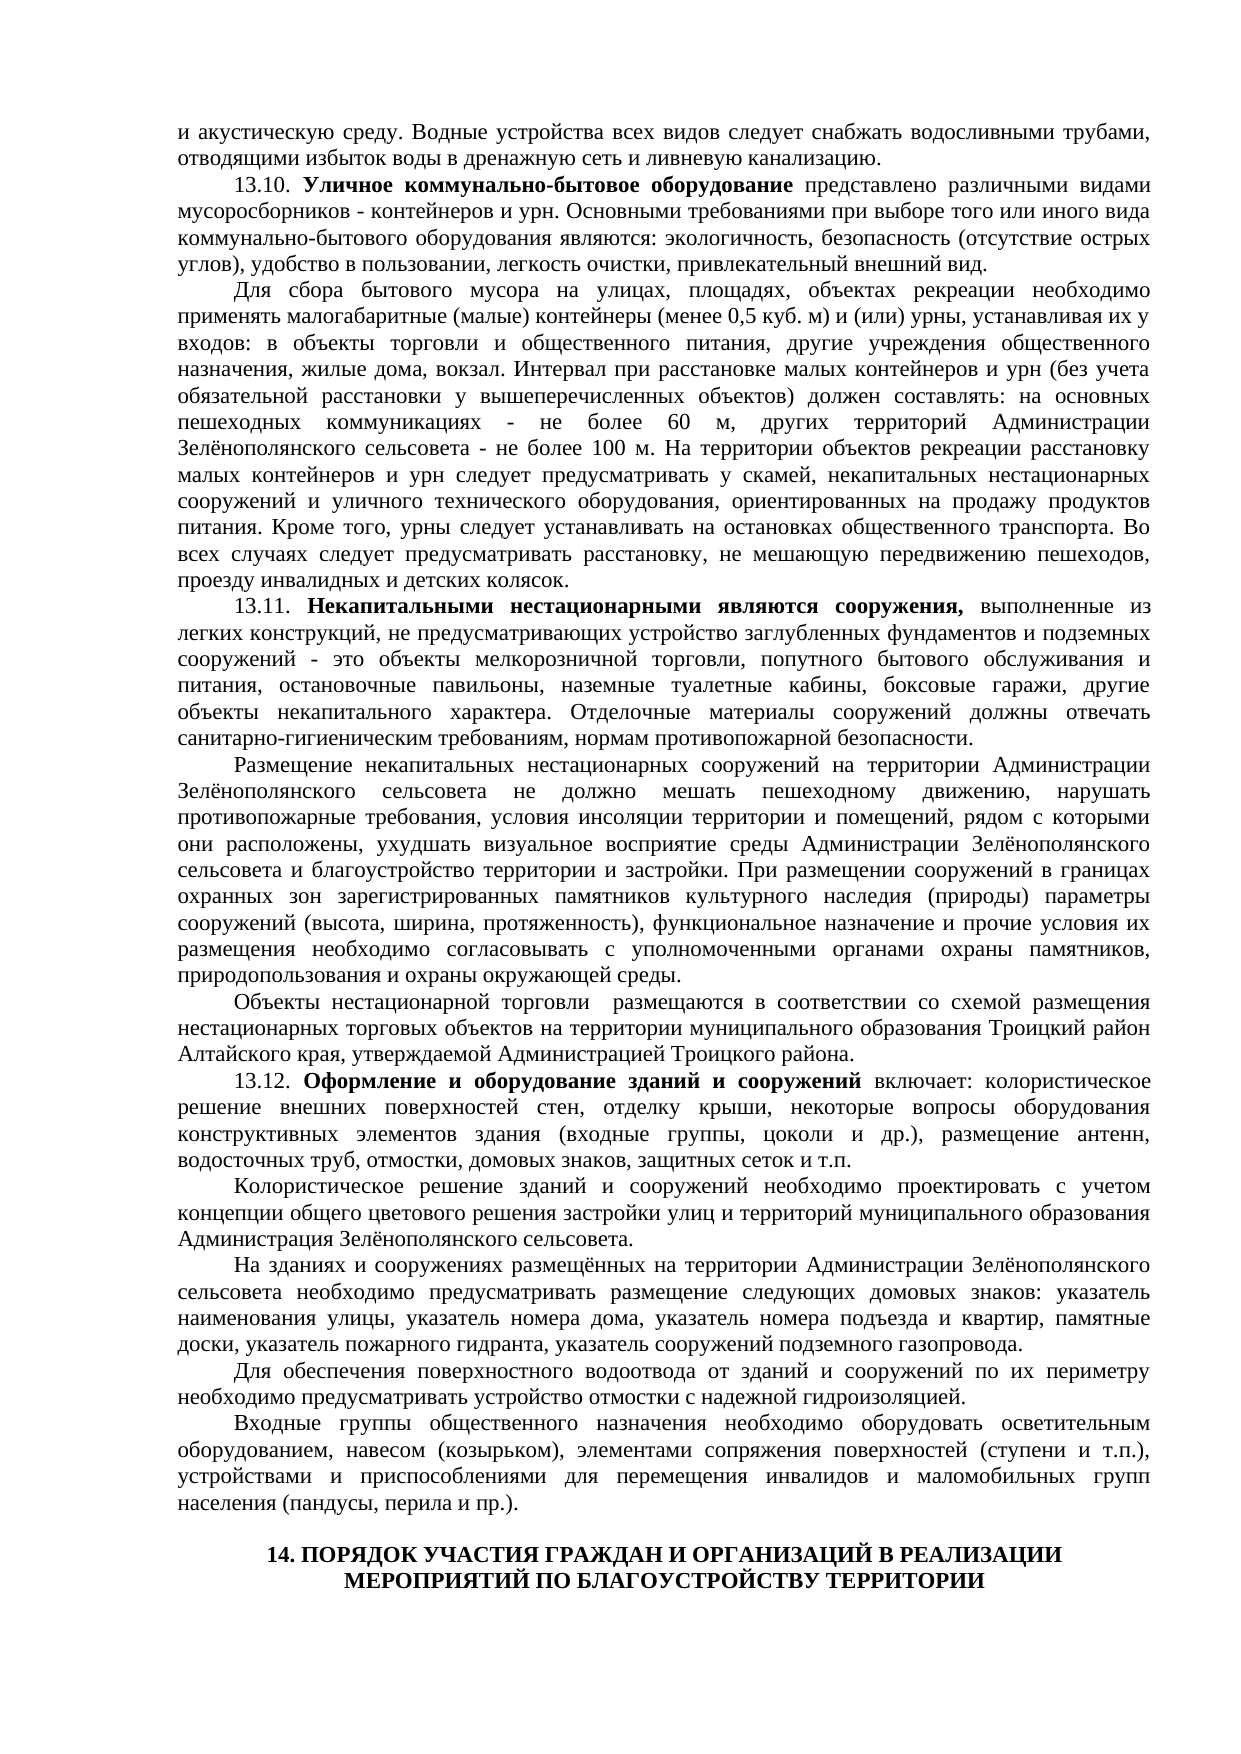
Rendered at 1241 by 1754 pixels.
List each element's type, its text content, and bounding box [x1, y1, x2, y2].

text Для сбора бытового мусора на улицах, площадях, объектах рекреации необходимо применять малогабаритные (малые) контейнеры (менее 0,5 куб. м) и (или) урны, устанавливая их у входов: в объекты торговли и общественного питания, другие учреждения общественного назначения, жилые дома, вокзал. Интервал при расстановке малых контейнеров и урн (без учета обязательной расстановки у вышеперечисленных объектов) должен составлять: на основных пешеходных коммуникациях - не более 60 м, других территорий Администрации Зелёнополянского сельсовета - не более 100 м. На территории объектов рекреации расстановку малых контейнеров и урн следует предусматривать у скамей, некапитальных нестационарных сооружений и уличного технического оборудования, ориентированных на продажу продуктов питания. Кроме того, урны следует устанавливать на остановках общественного транспорта. Во всех случаях следует предусматривать расстановку, не мешающую передвижению пешеходов, проезду инвалидных и детских колясок. [177, 276, 1152, 592]
text Объекты нестационарной торговли размещаются в соответствии со схемой размещения нестационарных торговых объектов на территории муниципального образования Троицкий район Алтайского края, утверждаемой Администрацией Троицкого района. [177, 988, 1152, 1067]
text Колористическое решение зданий и сооружений необходимо проектировать с учетом концепции общего цветового решения застройки улиц и территорий муниципального образования Администрация Зелёнополянского сельсовета. [177, 1172, 1152, 1251]
text Размещение некапитальных нестационарных сооружений на территории Администрации Зелёнополянского сельсовета не должно мешать пешеходному движению, нарушать противопожарные требования, условия инсоляции территории и помещений, рядом с которыми они расположены, ухудшать визуальное восприятие среды Администрации Зелёнополянского сельсовета и благоустройство территории и застройки. При размещении сооружений в границах охранных зон зарегистрированных памятников культурного наследия (природы) параметры сооружений (высота, ширина, протяженность), функциональное назначение и прочие условия их размещения необходимо согласовывать с уполномоченными органами охраны памятников, природопользования и охраны окружающей среды. [177, 751, 1152, 988]
text 13.12. Оформление и оборудование зданий и сооружений включает: колористическое решение внешних поверхностей стен, отделку крыши, некоторые вопросы оборудования конструктивных элементов здания (входные группы, цоколи и др.), размещение антенн, водосточных труб, отмостки, домовых знаков, защитных сеток и т.п. [177, 1067, 1152, 1172]
text 14. ПОРЯДОК УЧАСТИЯ ГРАЖДАН И ОРГАНИЗАЦИЙ В РЕАЛИЗАЦИИ МЕРОПРИЯТИЙ ПО БЛАГОУСТРОЙСТВУ ТЕРРИТОРИИ [177, 1541, 1152, 1594]
text 13.10. Уличное коммунально-бытовое оборудование представлено различными видами мусоросборников - контейнеров и урн. Основными требованиями при выборе того или иного вида коммунально-бытового оборудования являются: экологичность, безопасность (отсутствие острых углов), удобство в пользовании, легкость очистки, привлекательный внешний вид. [177, 171, 1152, 276]
text На зданиях и сооружениях размещённых на территории Администрации Зелёнополянского сельсовета необходимо предусматривать размещение следующих домовых знаков: указатель наименования улицы, указатель номера дома, указатель номера подъезда и квартир, памятные доски, указатель пожарного гидранта, указатель сооружений подземного газопровода. [177, 1251, 1152, 1357]
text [177, 118, 1152, 171]
text Входные группы общественного назначения необходимо оборудовать осветительным оборудованием, навесом (козырьком), элементами сопряжения поверхностей (ступени и т.п.), устройствами и приспособлениями для перемещения инвалидов и маломобильных групп населения (пандусы, перила и пр.). [177, 1409, 1152, 1515]
text Для обеспечения поверхностного водоотвода от зданий и сооружений по их периметру необходимо предусматривать устройство отмостки с надежной гидроизоляцией. [177, 1357, 1152, 1409]
text 13.11. Некапитальными нестационарными являются сооружения, выполненные из легких конструкций, не предусматривающих устройство заглубленных фундаментов и подземных сооружений - это объекты мелкорозничной торговли, попутного бытового обслуживания и питания, остановочные павильоны, наземные туалетные кабины, боксовые гаражи, другие объекты некапитального характера. Отделочные материалы сооружений должны отвечать санитарно-гигиеническим требованиям, нормам противопожарной безопасности. [177, 592, 1152, 751]
